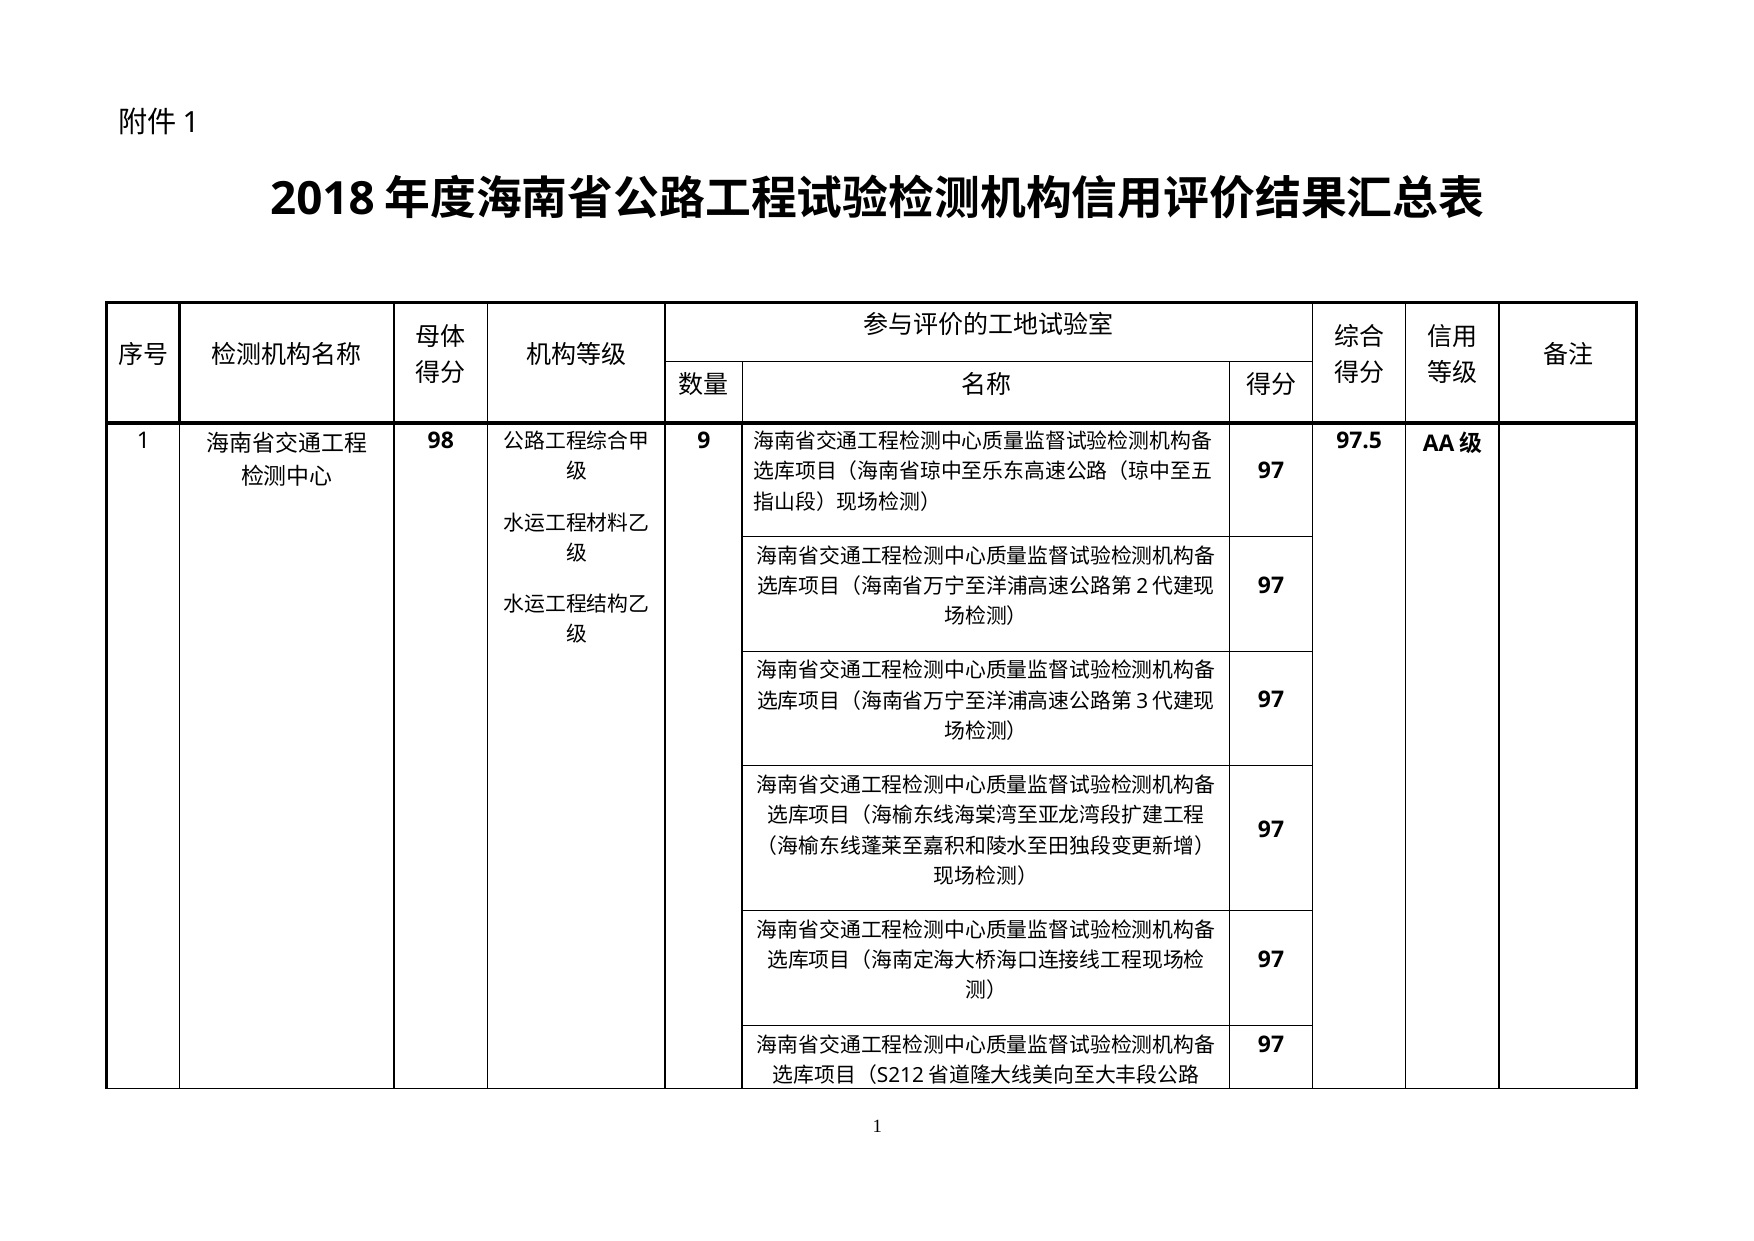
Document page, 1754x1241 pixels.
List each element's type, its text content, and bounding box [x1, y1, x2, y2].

table_cell 97 [1230, 652, 1312, 765]
table_cell 1 [108, 425, 179, 1088]
table_header 信用等级 [1406, 304, 1498, 421]
table_cell 公路工程综合甲级 水运工程材料乙级 水运工程结构乙级 [488, 425, 664, 1088]
table_cell 海南省交通工程检测中心质量监督试验检测机构备选库项目（海南省万宁至洋浦高速公路第2代建现场检测） [743, 537, 1229, 651]
table_cell 9 [666, 425, 741, 1088]
table_header 机构等级 [488, 304, 664, 421]
table_cell 海南省交通工程检测中心质量监督试验检测机构备选库项目（海南省万宁至洋浦高速公路第3代建现场检测） [743, 652, 1229, 765]
table_cell 海南省交通工程检测中心质量监督试验检测机构备选库项目（海南省琼中至乐东高速公路（琼中至五指山段）现场检测） [743, 425, 1229, 536]
table_header 母体得分 [395, 304, 487, 421]
table_header 参与评价的工地试验室 [666, 304, 1312, 361]
table_cell AA级 [1406, 425, 1498, 1088]
table_header 备注 [1500, 304, 1635, 421]
table_cell 97 [1230, 425, 1312, 536]
table_cell 97 [1230, 537, 1312, 651]
table_cell 97 [1230, 911, 1312, 1025]
table_cell 海南省交通工程检测中心质量监督试验检测机构备选库项目（海南定海大桥海口连接线工程现场检测） [743, 911, 1229, 1025]
text 2018年度海南省公路工程试验检测机构信用评价结果汇总表 [118, 161, 1636, 228]
table_cell 名称 [743, 362, 1229, 421]
table_cell 97.5 [1313, 425, 1405, 1088]
table_cell 海南省交通工程 检测中心 [180, 425, 393, 1088]
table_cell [743, 1026, 1229, 1088]
table_header 序号 [108, 304, 178, 421]
text 附件1 [118, 98, 1636, 141]
table_cell 97 [1230, 766, 1312, 910]
table_cell 得分 [1230, 362, 1312, 421]
table_cell 数量 [666, 362, 742, 421]
table_cell 海南省交通工程检测中心质量监督试验检测机构备选库项目（海榆东线海棠湾至亚龙湾段扩建工程（海榆东线蓬莱至嘉积和陵水至田独段变更新增）现场检测） [743, 766, 1229, 910]
table_cell 97 [1230, 1026, 1312, 1088]
table_header 检测机构名称 [181, 304, 393, 421]
table_cell 98 [395, 425, 487, 1088]
table_header 综合得分 [1313, 304, 1405, 421]
table_cell [1500, 425, 1635, 1088]
